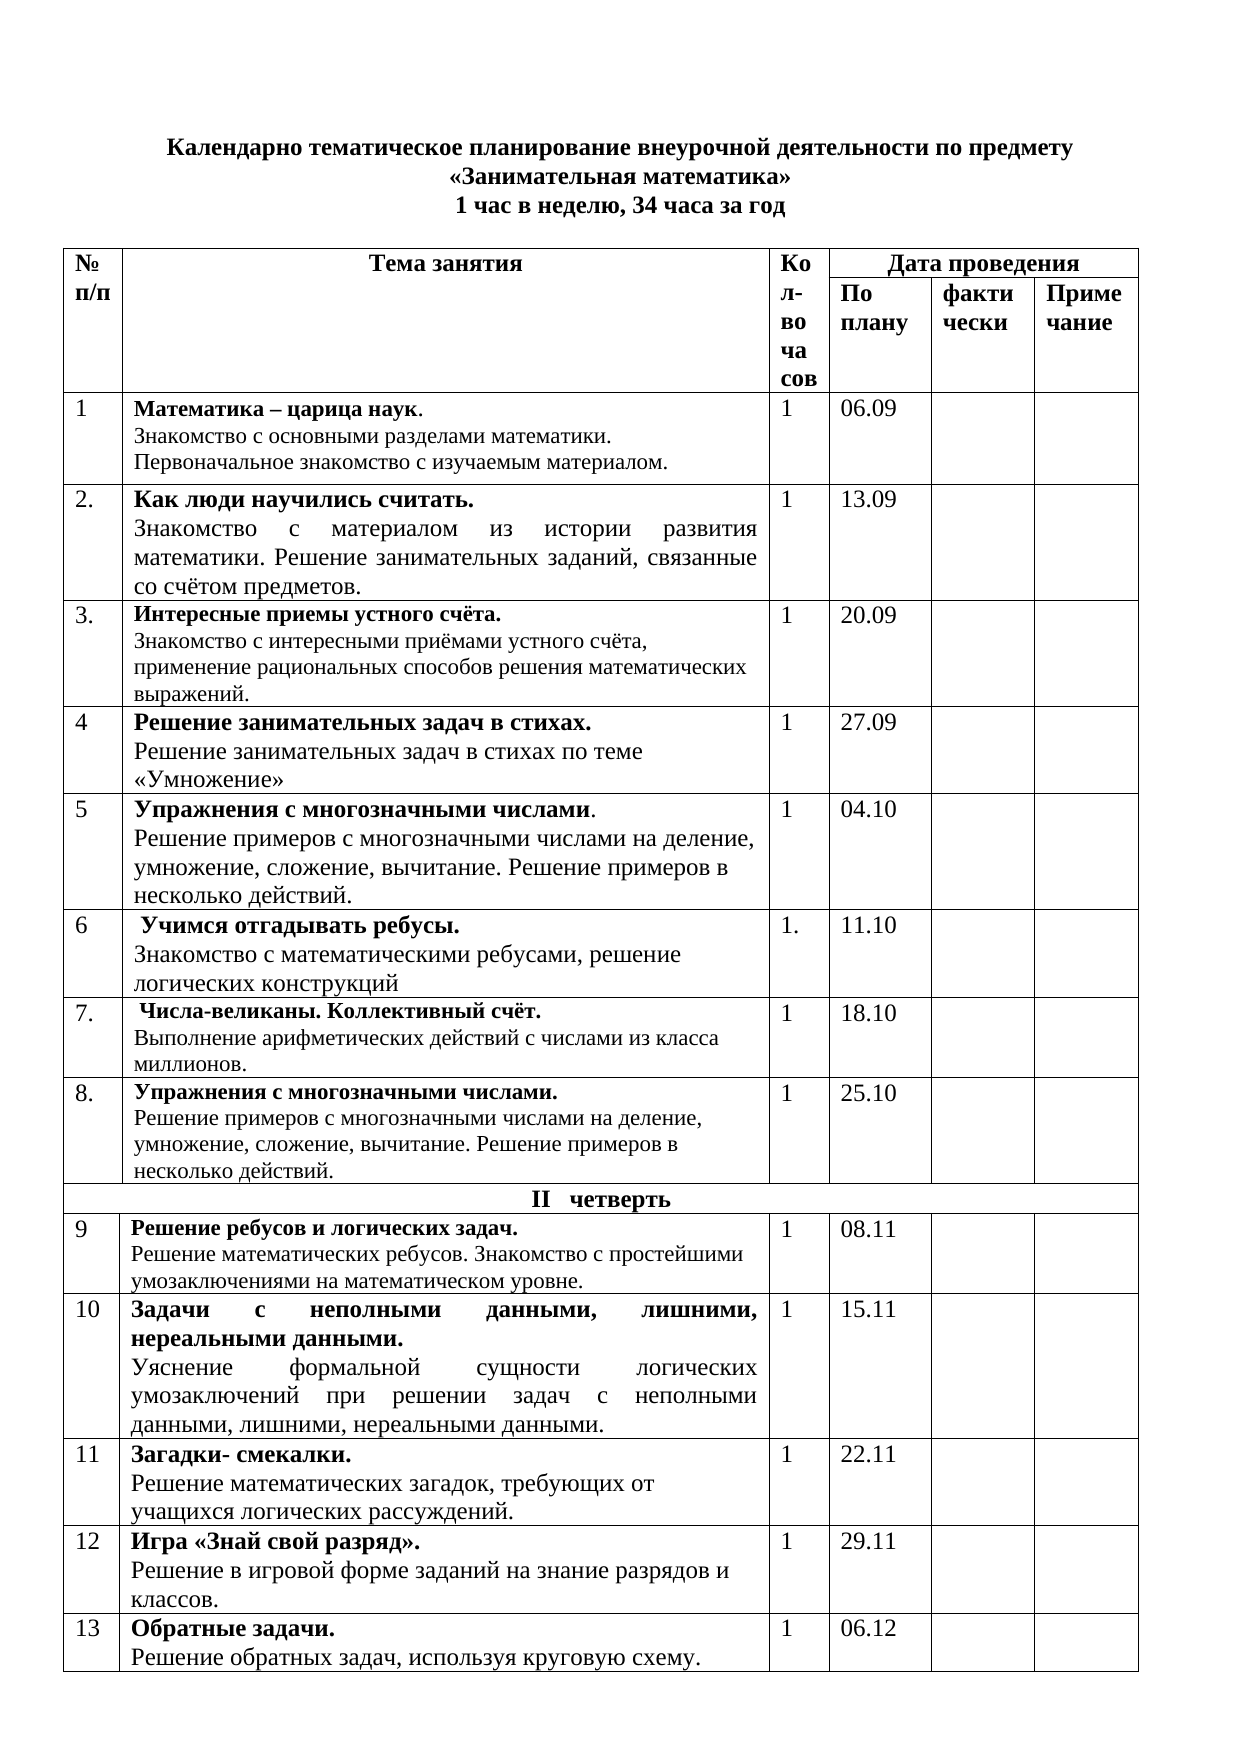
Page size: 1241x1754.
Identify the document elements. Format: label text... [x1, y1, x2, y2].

table_cell Как люди научились считать. Знакомство с материалом из истории развития математики. Решение занимательных заданий, связанные со счётом предметов. [123, 485, 769, 599]
table_cell 1 [770, 1614, 829, 1671]
table_header Дата проведения [830, 249, 1138, 277]
table_cell [932, 910, 1034, 997]
table_cell 1 [64, 393, 122, 483]
table_cell Математика – царица наук. Знакомство с основными разделами математики. Первоначальное знакомство с изучаемым материалом. [123, 393, 769, 483]
table_cell 1 [770, 707, 829, 793]
table_cell [932, 707, 1034, 793]
table_cell Решение ребусов и логических задач. Решение математических ребусов. Знакомство с простейшими умозаключениями на математическом уровне. [120, 1214, 769, 1293]
table_cell 04.10 [830, 794, 931, 909]
table_cell 6 [64, 910, 122, 997]
table_cell II четверть [64, 1184, 1138, 1213]
table_cell Упражнения с многозначными числами. Решение примеров с многозначными числами на деление, умножение, сложение, вычитание. Решение примеров в несколько действий. [123, 794, 769, 909]
table_cell 27.09 [830, 707, 931, 793]
table_header № п/п [64, 249, 122, 392]
table_cell [1035, 1526, 1138, 1612]
table_cell 1 [770, 794, 829, 909]
table_cell 4 [64, 707, 122, 793]
table_header Тема занятия [123, 249, 769, 392]
table_cell 08.11 [830, 1214, 931, 1293]
table_header Кол-во часов [770, 249, 829, 392]
table_cell 5 [64, 794, 122, 909]
table_cell [932, 1078, 1034, 1183]
table_cell [1035, 794, 1138, 909]
table_cell [932, 1214, 1034, 1293]
table_cell Задачи с неполными данными, лишними, нереальными данными. Уяснение формальной сущности логических умозаключений при решении задач с неполными данными, лишними, нереальными данными. [120, 1294, 769, 1438]
table_cell [932, 794, 1034, 909]
table_cell Упражнения с многозначными числами. Решение примеров с многозначными числами на деление, умножение, сложение, вычитание. Решение примеров в несколько действий. [123, 1078, 769, 1183]
table_cell [1035, 1614, 1138, 1671]
table_cell [932, 1526, 1034, 1612]
table_cell [1035, 1439, 1138, 1525]
table_cell [932, 1439, 1034, 1525]
table_cell [932, 393, 1034, 483]
table_cell 1 [770, 1526, 829, 1612]
table_cell [1035, 393, 1138, 483]
table_cell [1035, 1294, 1138, 1438]
table_cell фактически [932, 278, 1034, 392]
table_cell 13 [64, 1614, 119, 1671]
table_cell 1. [770, 910, 829, 997]
table_cell По плану [830, 278, 931, 392]
table_cell 12 [64, 1526, 119, 1612]
table_cell Игра «Знай свой разряд». Решение в игровой форме заданий на знание разрядов и классов. [120, 1526, 769, 1612]
table_cell 1 [770, 485, 829, 599]
table_cell 2. [64, 485, 122, 599]
table_cell [1035, 1078, 1138, 1183]
table_cell [1035, 485, 1138, 599]
table_cell [1035, 910, 1138, 997]
table_cell Примечание [1035, 278, 1138, 392]
text Календарно тематическое планирование внеурочной деятельности по предмету [75, 132, 1165, 161]
table_cell [1035, 601, 1138, 706]
table_cell 11.10 [830, 910, 931, 997]
table_cell [932, 1614, 1034, 1671]
table_cell 8. [64, 1078, 122, 1183]
table_cell 13.09 [830, 485, 931, 599]
table_cell [1035, 998, 1138, 1077]
table_cell 11 [64, 1439, 119, 1525]
table_cell 1 [770, 1214, 829, 1293]
table_cell 29.11 [830, 1526, 931, 1612]
table_cell Загадки- смекалки. Решение математических загадок, требующих от учащихся логических рассуждений. [120, 1439, 769, 1525]
table_cell 1 [770, 1439, 829, 1525]
table_cell Интересные приемы устного счёта. Знакомство с интересными приёмами устного счёта, применение рациональных способов решения математических выражений. [123, 601, 769, 706]
text 1 час в неделю, 34 часа за год [75, 190, 1165, 219]
table_cell Обратные задачи. Решение обратных задач, используя круговую схему. [120, 1614, 769, 1671]
table_cell 06.12 [830, 1614, 931, 1671]
table_cell 1 [770, 1294, 829, 1438]
table_cell 1 [770, 393, 829, 483]
table_cell 10 [64, 1294, 119, 1438]
table_cell 7. [64, 998, 122, 1077]
table_cell 25.10 [830, 1078, 931, 1183]
table_cell 18.10 [830, 998, 931, 1077]
text «Занимательная математика» [75, 161, 1165, 190]
table_cell 1 [770, 998, 829, 1077]
table_cell [932, 601, 1034, 706]
table_cell [932, 998, 1034, 1077]
table_cell Числа-великаны. Коллективный счёт. Выполнение арифметических действий с числами из класса миллионов. [123, 998, 769, 1077]
table_cell 1 [770, 601, 829, 706]
table_cell [1035, 1214, 1138, 1293]
table_cell [932, 1294, 1034, 1438]
table_cell 1 [770, 1078, 829, 1183]
table_cell 9 [64, 1214, 119, 1293]
table_cell 06.09 [830, 393, 931, 483]
table_cell Учимся отгадывать ребусы. Знакомство с математическими ребусами, решение логических конструкций [123, 910, 769, 997]
table_cell 3. [64, 601, 122, 706]
table_cell [932, 485, 1034, 599]
table_cell 22.11 [830, 1439, 931, 1525]
table_cell Решение занимательных задач в стихах. Решение занимательных задач в стихах по теме «Умножение» [123, 707, 769, 793]
table_cell 20.09 [830, 601, 931, 706]
table_cell [1035, 707, 1138, 793]
table_cell 15.11 [830, 1294, 931, 1438]
